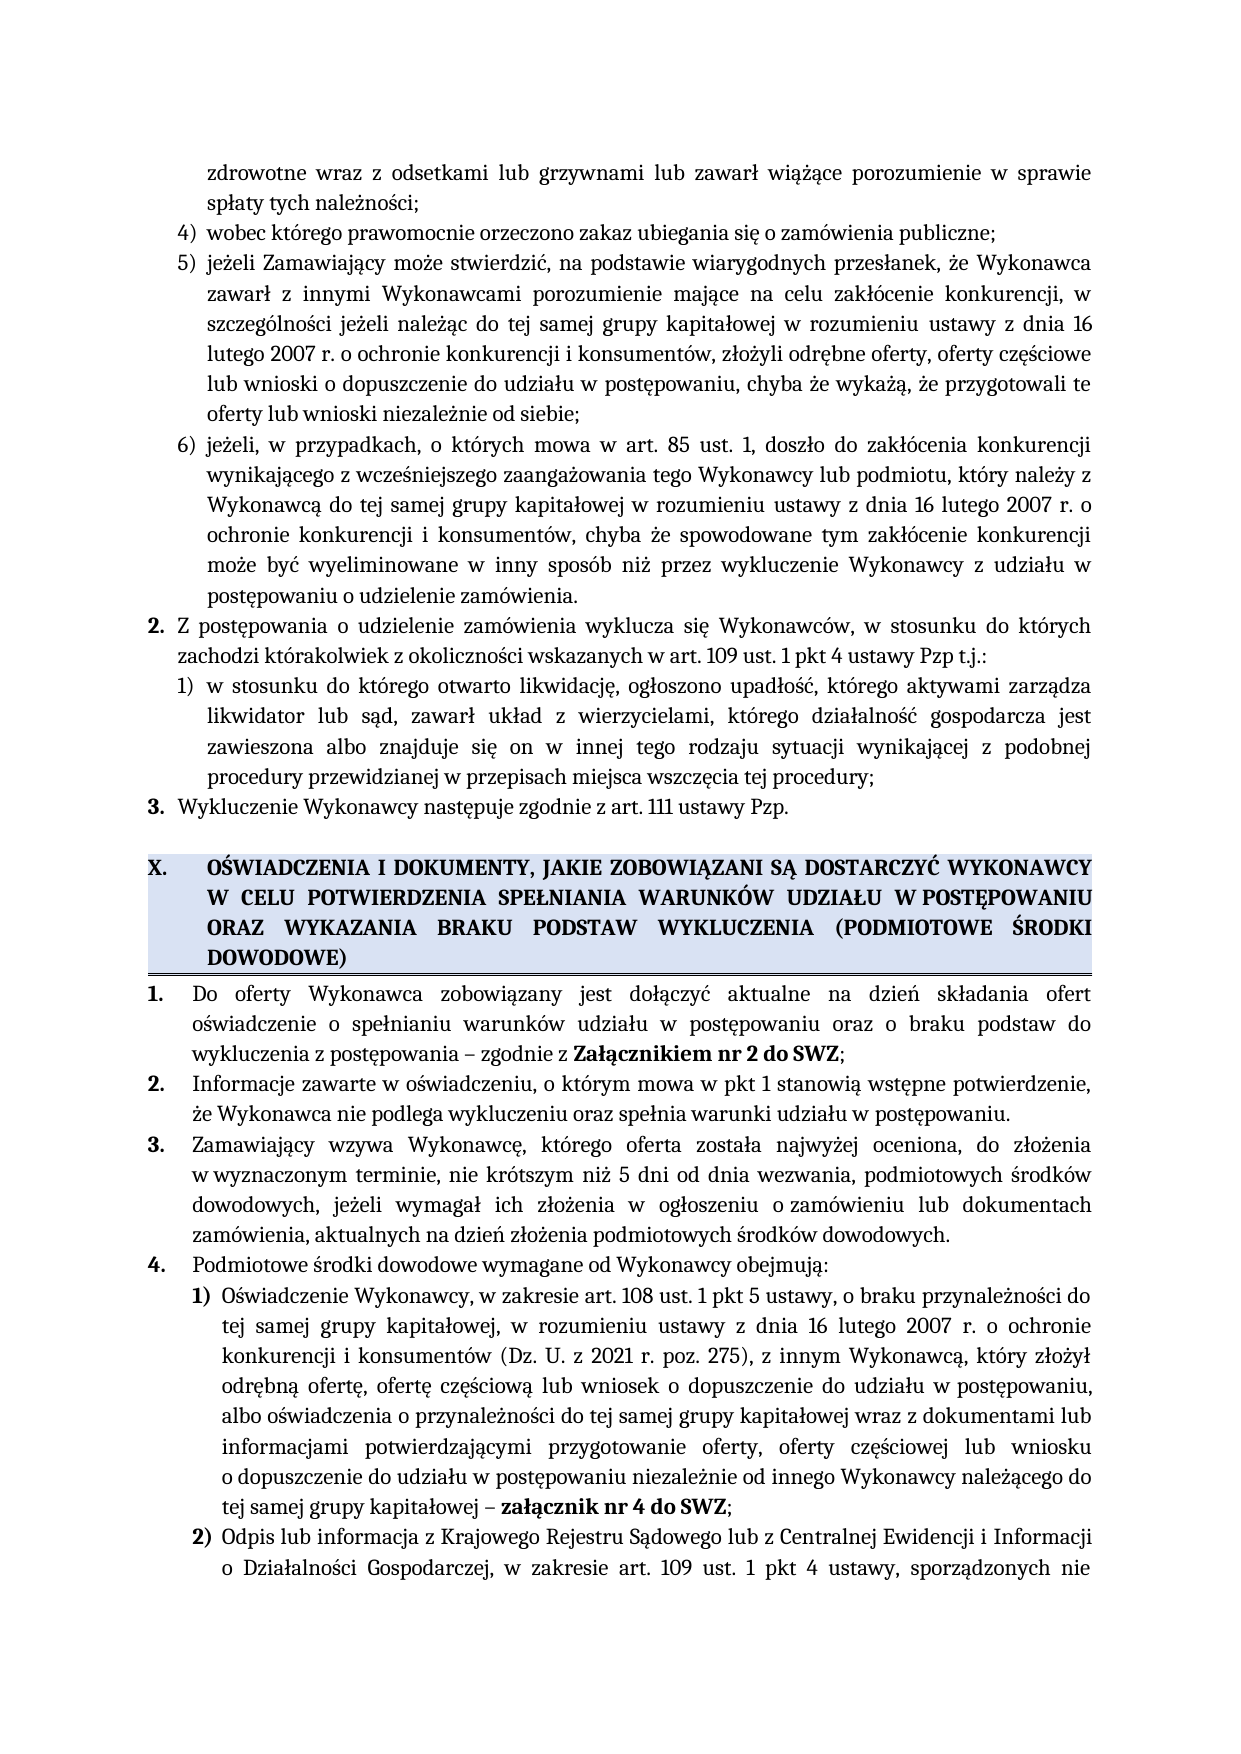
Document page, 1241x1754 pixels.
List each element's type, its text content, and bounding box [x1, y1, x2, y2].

text X. OŚWIADCZENIA I DOKUMENTY, JAKIE ZOBOWIĄZANI SĄ DOSTARCZYĆ WYKONAWCY W CELU POTWIERDZENIA SPEŁNIANIA WARUNKÓW UDZIAŁU W POSTĘPOWANIU ORAZ WYKAZANIA BRAKU PODSTAW WYKLUCZENIA (PODMIOTOWE ŚRODKI DOWODOWE) [148, 854, 1092, 973]
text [192, 1524, 1092, 1581]
text 4) wobec którego prawomocnie orzeczono zakaz ubiegania się o zamówienia publiczne; [177, 220, 1092, 246]
text 5) jeżeli Zamawiający może stwierdzić, na podstawie wiarygodnych przesłanek, że Wykonawca zawarł z innymi Wykonawcami porozumienie mające na celu zakłócenie konkurencji, w szczególności jeżeli należąc do tej samej grupy kapitałowej w rozumieniu ustawy z dnia 16 lutego 2007 r. o ochronie konkurencji i konsumentów, złożyli odrębne oferty, oferty częściowe lub wnioski o dopuszczenie do udziału w postępowaniu, chyba że wykażą, że przygotowali te oferty lub wnioski niezależnie od siebie; [177, 250, 1092, 427]
text 1. Do oferty Wykonawca zobowiązany jest dołączyć aktualne na dzień składania ofert oświadczenie o spełnianiu warunków udziału w postępowaniu oraz o braku podstaw do wykluczenia z postępowania – zgodnie z Załącznikiem nr 2 do SWZ; [148, 980, 1092, 1067]
text 3. Wykluczenie Wykonawcy następuje zgodnie z art. 111 ustawy Pzp. [148, 794, 1092, 820]
text 4. Podmiotowe środki dowodowe wymagane od Wykonawcy obejmują: [148, 1252, 1092, 1278]
text 1) Oświadczenie Wykonawcy, w zakresie art. 108 ust. 1 pkt 5 ustawy, o braku przynależności do tej samej grupy kapitałowej, w rozumieniu ustawy z dnia 16 lutego 2007 r. o ochronie konkurencji i konsumentów (Dz. U. z 2021 r. poz. 275), z innym Wykonawcą, który złożył odrębną ofertę, ofertę częściową lub wniosek o dopuszczenie do udziału w postępowaniu, albo oświadczenia o przynależności do tej samej grupy kapitałowej wraz z dokumentami lub informacjami potwierdzającymi przygotowanie oferty, oferty częściowej lub wniosku o dopuszczenie do udziału w postępowaniu niezależnie od innego Wykonawcy należącego do tej samej grupy kapitałowej – załącznik nr 4 do SWZ; [192, 1282, 1092, 1520]
text 3. Zamawiający wzywa Wykonawcę, którego oferta została najwyżej oceniona, do złożenia w wyznaczonym terminie, nie krótszym niż 5 dni od dnia wezwania, podmiotowych środków dowodowych, jeżeli wymagał ich złożenia w ogłoszeniu o zamówieniu lub dokumentach zamówienia, aktualnych na dzień złożenia podmiotowych środków dowodowych. [148, 1131, 1092, 1248]
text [177, 159, 1092, 216]
text 2. Z postępowania o udzielenie zamówienia wyklucza się Wykonawców, w stosunku do których zachodzi którakolwiek z okoliczności wskazanych w art. 109 ust. 1 pkt 4 ustawy Pzp t.j.: [148, 613, 1092, 669]
text 1) w stosunku do którego otwarto likwidację, ogłoszono upadłość, którego aktywami zarządza likwidator lub sąd, zawarł układ z wierzycielami, którego działalność gospodarcza jest zawieszona albo znajduje się on w innej tego rodzaju sytuacji wynikającej z podobnej procedury przewidzianej w przepisach miejsca wszczęcia tej procedury; [177, 673, 1092, 790]
text 2. Informacje zawarte w oświadczeniu, o którym mowa w pkt 1 stanowią wstępne potwierdzenie, że Wykonawca nie podlega wykluczeniu oraz spełnia warunki udziału w postępowaniu. [148, 1071, 1092, 1127]
text 6) jeżeli, w przypadkach, o których mowa w art. 85 ust. 1, doszło do zakłócenia konkurencji wynikającego z wcześniejszego zaangażowania tego Wykonawcy lub podmiotu, który należy z Wykonawcą do tej samej grupy kapitałowej w rozumieniu ustawy z dnia 16 lutego 2007 r. o ochronie konkurencji i konsumentów, chyba że spowodowane tym zakłócenie konkurencji może być wyeliminowane w inny sposób niż przez wykluczenie Wykonawcy z udziału w postępowaniu o udzielenie zamówienia. [177, 431, 1092, 609]
